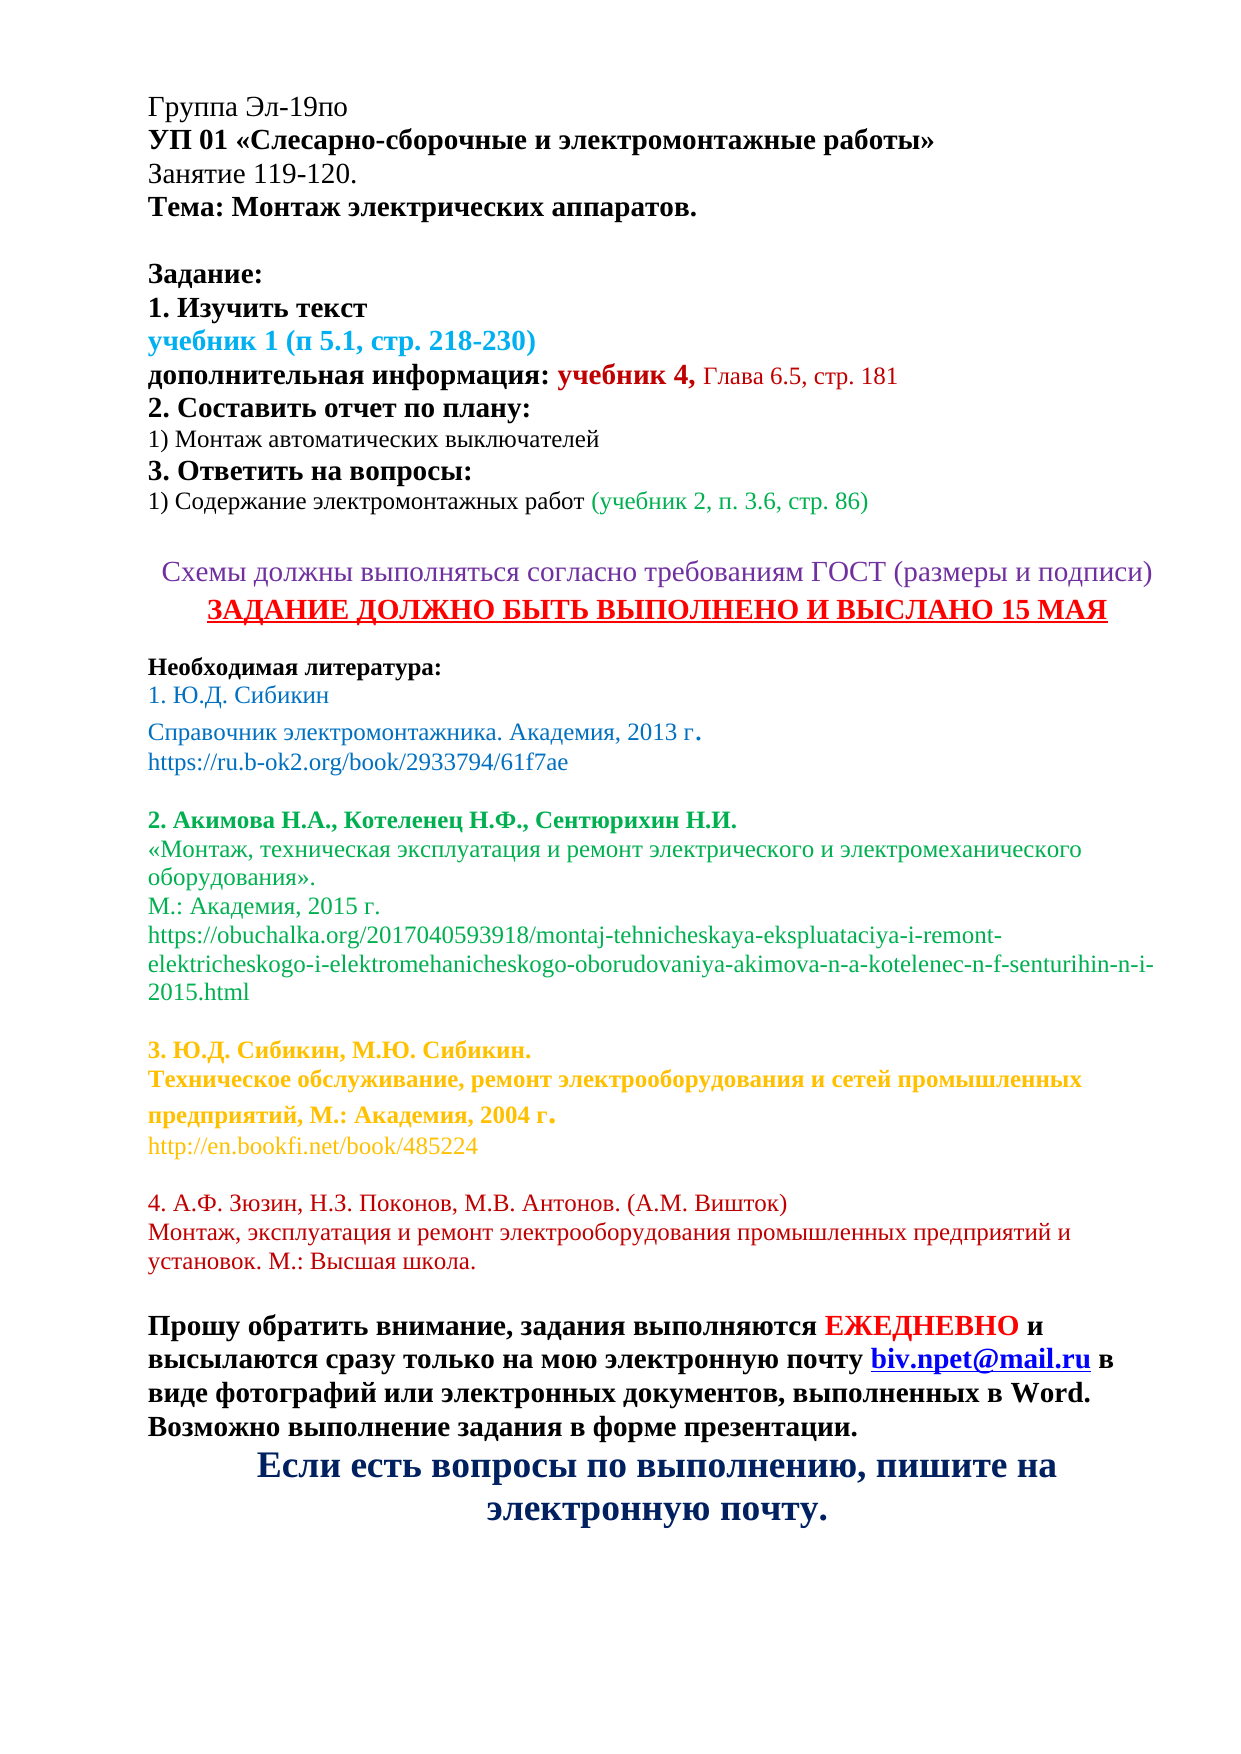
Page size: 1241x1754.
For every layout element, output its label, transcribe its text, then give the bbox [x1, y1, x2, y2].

text Справочник электромонтажника. Академия, 2013 г. [148, 709, 1167, 747]
text http://en.bookfi.net/book/485224 [148, 1131, 1167, 1159]
text 2. Акимова Н.А., Котеленец Н.Ф., Сентюрихин Н.И. [148, 805, 1167, 834]
text 2. Составить отчет по плану: [148, 391, 1167, 424]
text Тема: Монтаж электрических аппаратов. [148, 189, 1167, 223]
text учебник 1 (п 5.1, стр. 218-230) [148, 323, 1167, 357]
text дополнительная информация: учебник 4, Глава 6.5, стр. 181 [148, 357, 1167, 391]
text ЗАДАНИЕ ДОЛЖНО БЫТЬ ВЫПОЛНЕНО И ВЫСЛАНО 15 МАЯ [148, 592, 1167, 626]
text 1) Содержание электромонтажных работ (учебник 2, п. 3.6, стр. 86) [148, 486, 1167, 515]
text 1) Монтаж автоматических выключателей [148, 424, 1167, 453]
text Необходимая литература: [148, 652, 1167, 680]
text 4. А.Ф. Зюзин, Н.З. Поконов, М.В. Антонов. (А.М. Вишток) [148, 1188, 1167, 1217]
text М.: Академия, 2015 г. [148, 891, 1167, 920]
text Техническое обслуживание, ремонт электрооборудования и сетей промышленных предприятий, М.: Академия, 2004 г. [148, 1064, 1167, 1131]
text Задание: [148, 256, 1167, 290]
text 1. Ю.Д. Сибикин [148, 680, 1167, 709]
text https://obuchalka.org/2017040593918/montaj-tehnicheskaya-ekspluataciya-i-remont-elektricheskogo-i-elektromehanicheskogo-oborudovaniya-akimova-n-a-kotelenec-n-f-senturihin-n-i-2015.html [148, 920, 1167, 1006]
text Группа Эл-19по [148, 89, 1167, 122]
text УП 01 «Слесарно-сборочные и электромонтажные работы» [148, 122, 1167, 156]
text Занятие 119-120. [148, 156, 1167, 189]
text Схемы должны выполняться согласно требованиям ГОСТ (размеры и подписи) [148, 554, 1167, 587]
text Прошу обратить внимание, задания выполняются ЕЖЕДНЕВНО и высылаются сразу только на мою электронную почту biv.npet@mail.ru в виде фотографий или электронных документов, выполненных в Word. [148, 1308, 1167, 1409]
text «Монтаж, техническая эксплуатация и ремонт электрического и электромеханического оборудования». [148, 834, 1167, 891]
text 3. Ю.Д. Сибикин, М.Ю. Сибикин. [148, 1035, 1167, 1064]
text Возможно выполнение задания в форме презентации. [148, 1409, 1167, 1442]
text Монтаж, эксплуатация и ремонт электрооборудования промышленных предприятий и установок. М.: Высшая школа. [148, 1217, 1167, 1274]
text https://ru.b-ok2.org/book/2933794/61f7ae [148, 747, 1167, 776]
text 1. Изучить текст [148, 290, 1167, 323]
text 3. Ответить на вопросы: [148, 453, 1167, 486]
text Если есть вопросы по выполнению, пишите на электронную почту. [148, 1442, 1167, 1528]
